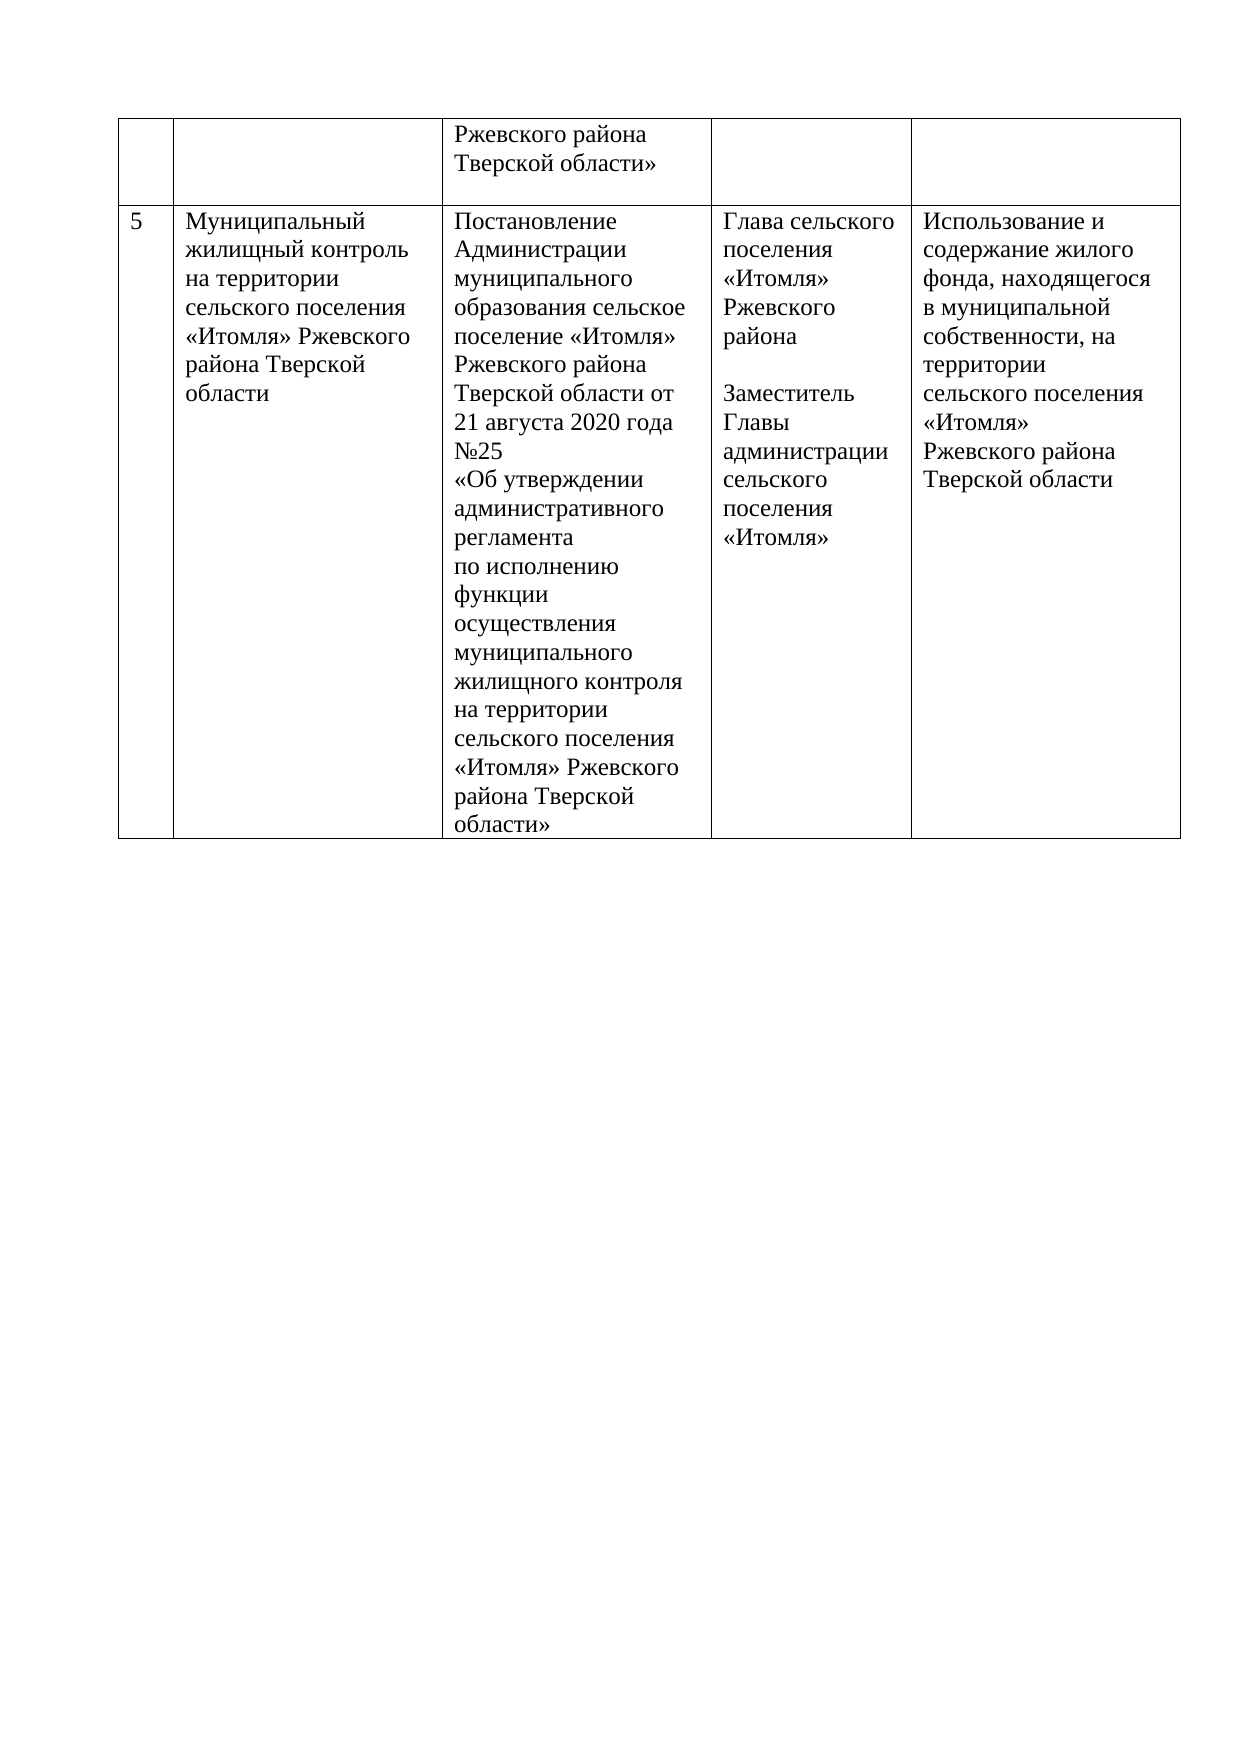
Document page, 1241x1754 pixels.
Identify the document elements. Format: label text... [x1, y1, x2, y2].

table_cell 5 [119, 206, 173, 838]
table_cell 4 [119, 119, 173, 205]
table_cell Муниципальный жилищный контроль на территории сельского поселения «Итомля» Ржевского района Тверской области [174, 206, 442, 838]
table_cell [912, 119, 1180, 205]
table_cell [443, 119, 711, 205]
table_cell Глава сельского поселения «Итомля» Ржевского района Заместитель Главы администрации сельского поселения «Итомля» [712, 206, 911, 838]
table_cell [712, 119, 911, 205]
table_cell Использование и содержание жилого фонда, находящегося в муниципальной собственности, на территории сельского поселения «Итомля» Ржевского района Тверской области [912, 206, 1180, 838]
table_cell Постановление Администрации муниципального образования сельское поселение «Итомля» Ржевского района Тверской области от 21 августа 2020 года №25 «Об утверждении административного регламента по исполнению функции осуществления муниципального жилищного контроля на территории сельского поселения «Итомля» Ржевского района Тверской области» [443, 206, 711, 838]
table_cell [174, 119, 442, 205]
